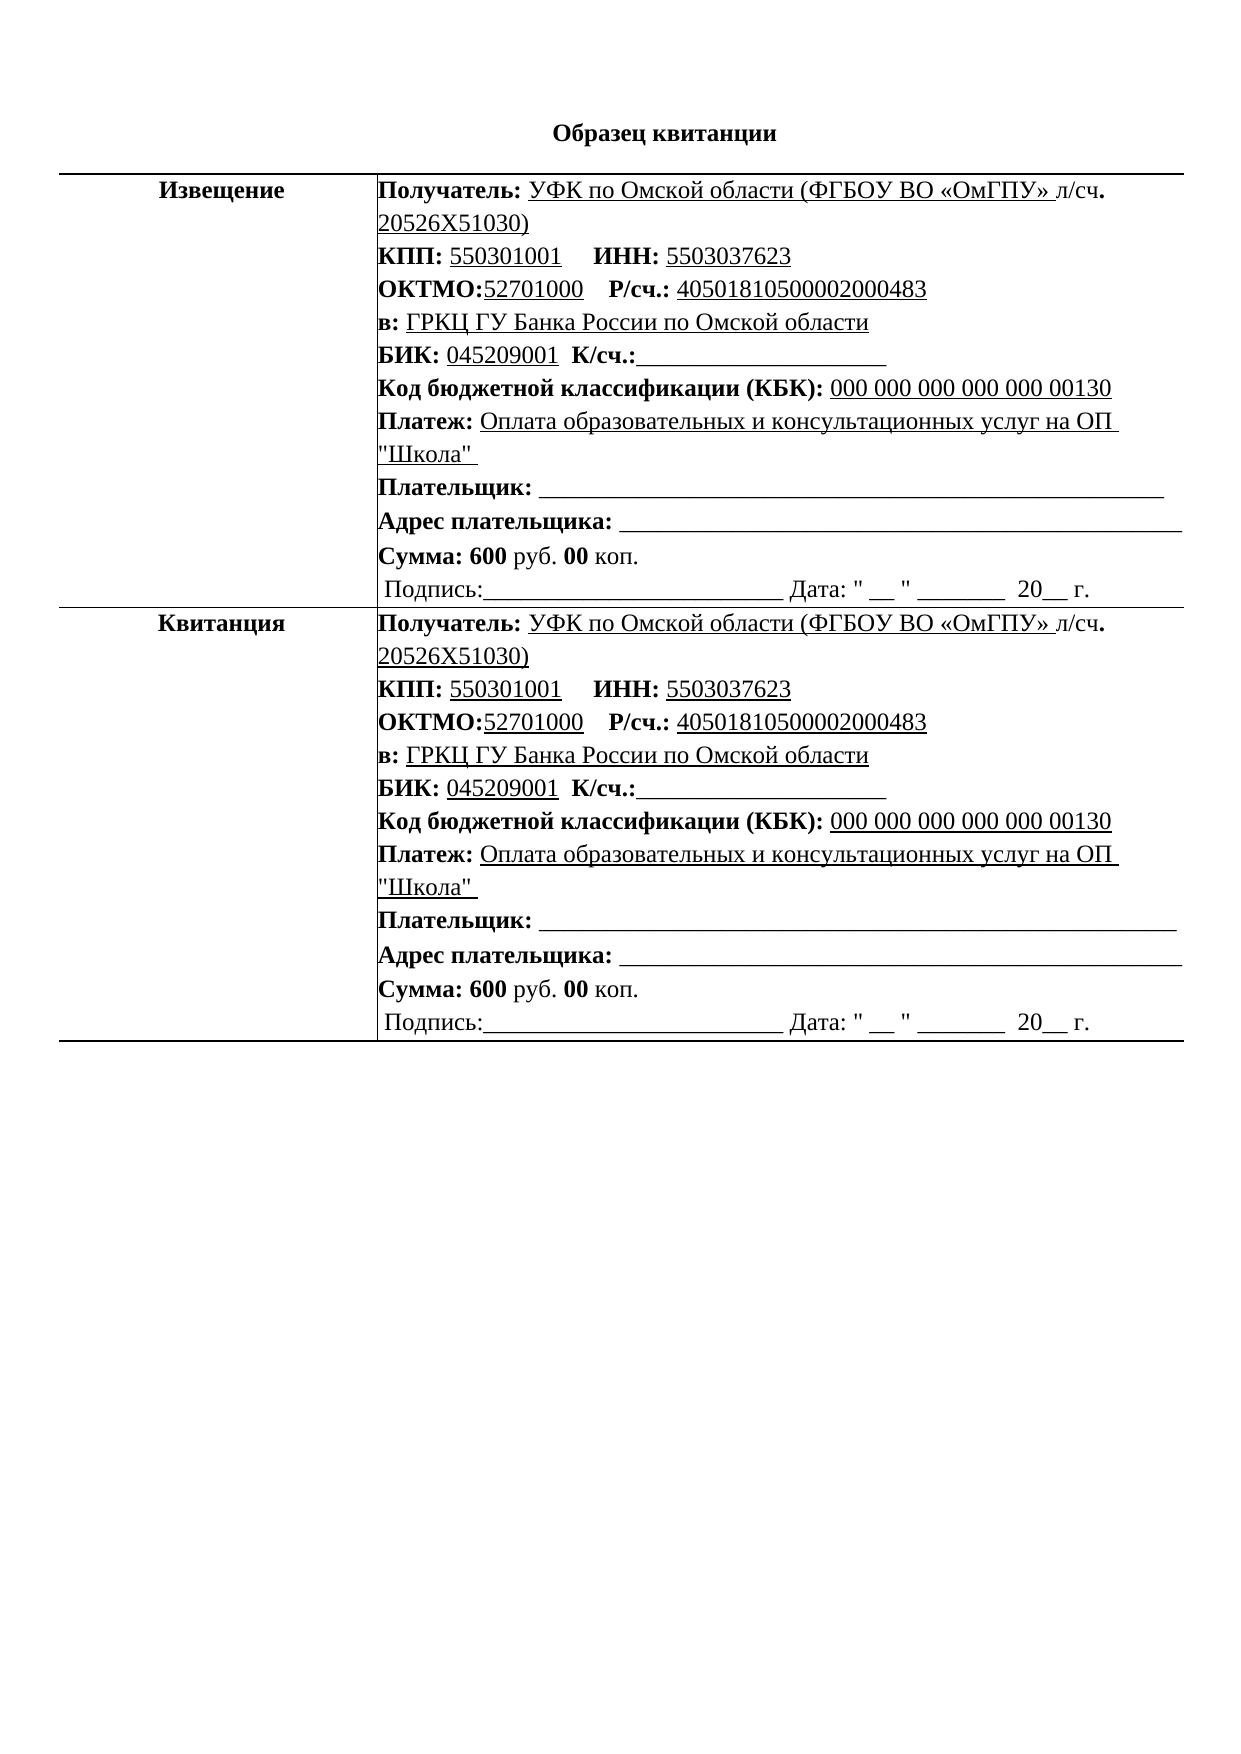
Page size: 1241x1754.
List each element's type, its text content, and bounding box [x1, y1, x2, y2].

table_cell Получатель: УФК по Омской области (ФГБОУ ВО «ОмГПУ» л/сч. 20526Х51030) КПП: 550301001 ИНН: 5503037623 ОКТМО:52701000 P/сч.: 40501810500002000483 в: ГРКЦ ГУ Банка России по Омской области БИК: 045209001 К/сч.:____________________ Код бюджетной классификации (КБК): 000 000 000 000 000 00130 Платеж: Оплата образовательных и консультационных услуг на ОП "Школа" Плательщик: ___________________________________________________ Адрес плательщика: _____________________________________________ Сумма: 600 руб. 00 коп. Подпись:________________________ Дата: " __ " _______ 20__ г. [378, 608, 1184, 1040]
text Образец квитанции [103, 118, 1152, 147]
table_header Извещение [59, 175, 377, 607]
table_header Получатель: УФК по Омской области (ФГБОУ ВО «ОмГПУ» л/сч. 20526Х51030) КПП: 550301001 ИНН: 5503037623 ОКТМО:52701000 P/сч.: 40501810500002000483 в: ГРКЦ ГУ Банка России по Омской области БИК: 045209001 К/сч.:____________________ Код бюджетной классификации (КБК): 000 000 000 000 000 00130 Платеж: Оплата образовательных и консультационных услуг на ОП "Школа" Плательщик: __________________________________________________ Адрес плательщика: _____________________________________________ Сумма: 600 руб. 00 коп. Подпись:________________________ Дата: " __ " _______ 20__ г. [378, 175, 1184, 607]
table_cell Квитанция [59, 608, 377, 1040]
